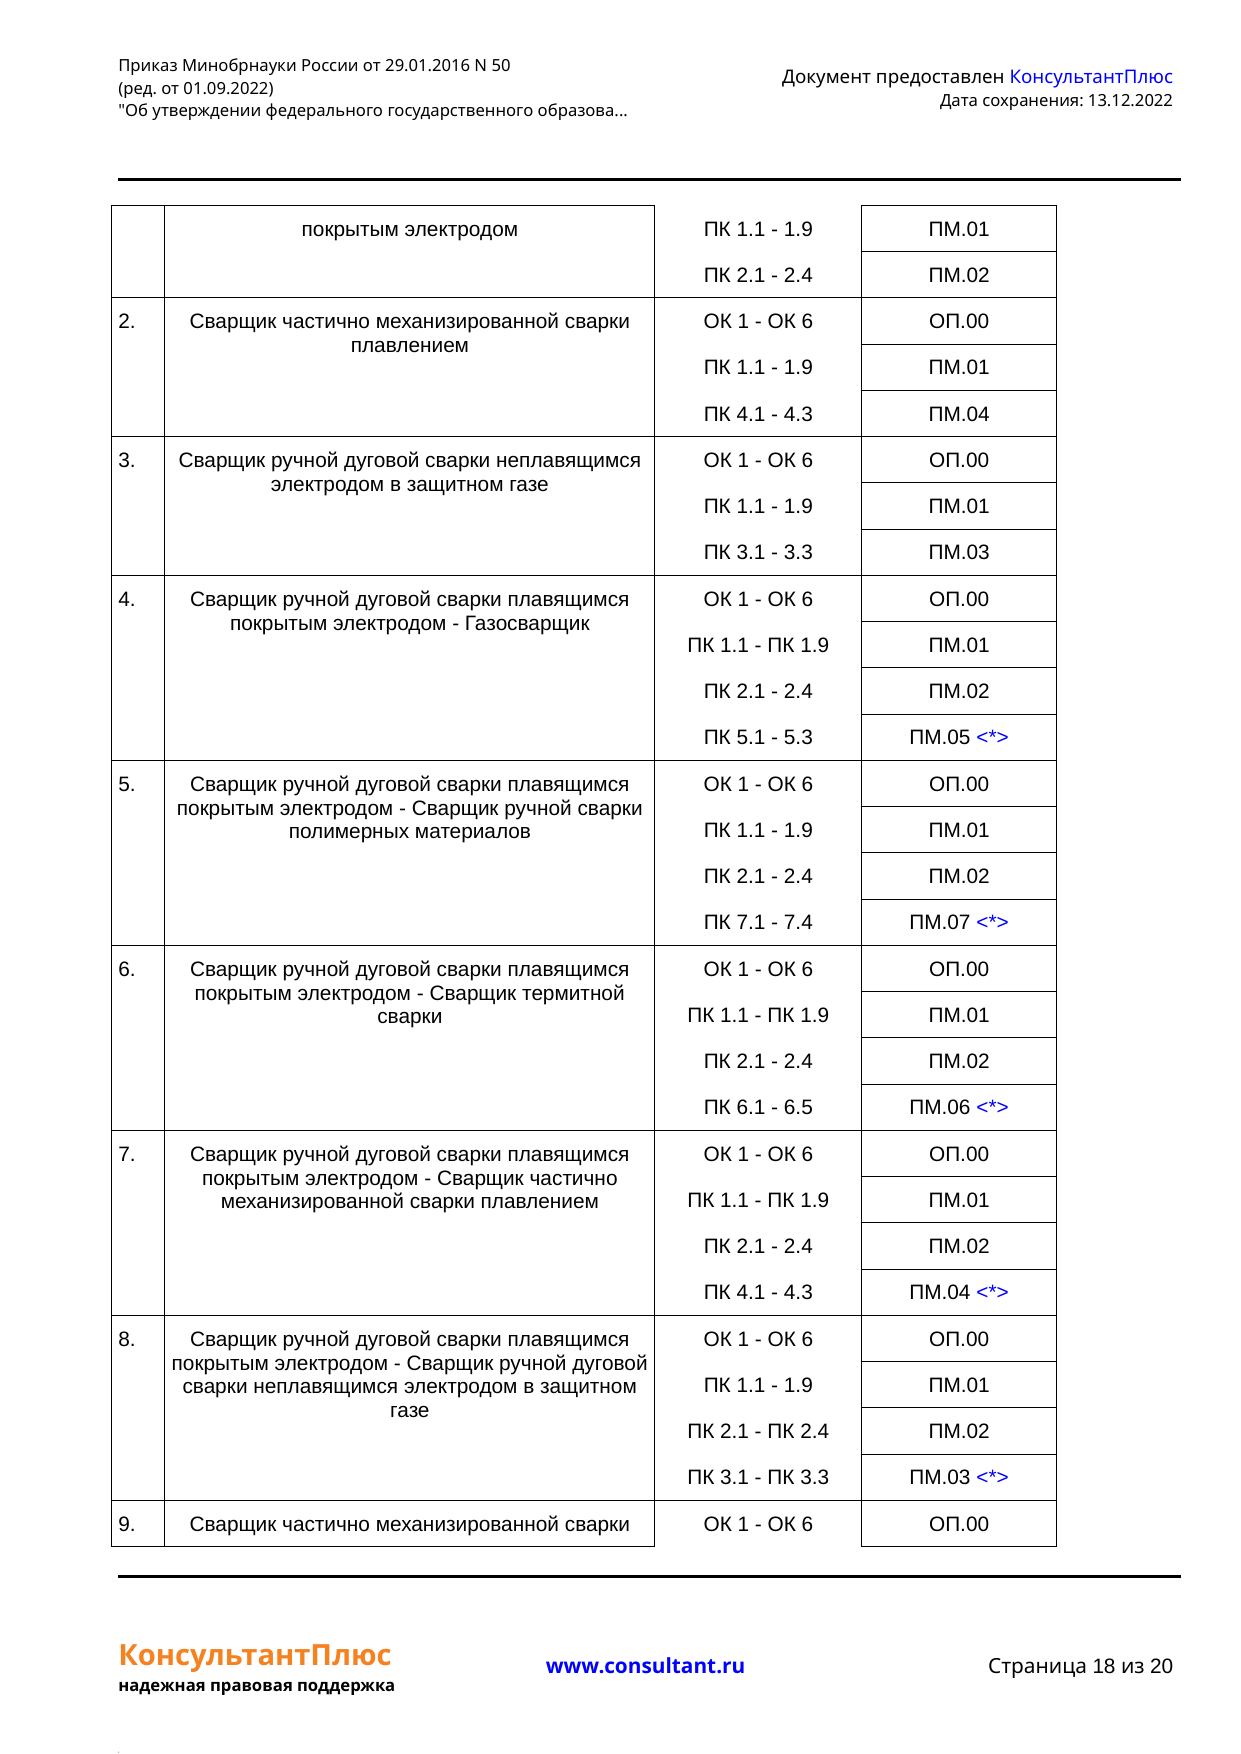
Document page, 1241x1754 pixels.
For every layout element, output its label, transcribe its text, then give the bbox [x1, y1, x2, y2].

table_cell ПМ.01 [862, 992, 1056, 1037]
table_cell ПМ.04 <*> [862, 1270, 1056, 1315]
table_cell ПК 2.1 - 2.4 [655, 852, 861, 898]
table_cell ПК 2.1 - 2.4 [655, 1222, 861, 1268]
table_cell ОП.00 [862, 298, 1056, 343]
table_cell 5. [112, 761, 164, 945]
table_cell Сварщик ручной дуговой сварки плавящимся покрытым электродом - Газосварщик [165, 576, 654, 760]
table_cell Сварщик ручной дуговой сварки плавящимся покрытым электродом - Сварщик термитной сварки [165, 946, 654, 1130]
table_cell ПМ.06 <*> [862, 1085, 1056, 1130]
table_cell ПК 3.1 - 3.3 [655, 529, 861, 575]
table_cell ПМ.05 <*> [862, 715, 1056, 760]
table_cell ПМ.07 <*> [862, 900, 1056, 945]
table_cell ПК 2.1 - 2.4 [655, 251, 861, 297]
table_cell ПМ.02 [862, 1408, 1056, 1453]
table_cell ОП.00 [862, 1316, 1056, 1361]
table_cell ПК 7.1 - 7.4 [655, 899, 861, 945]
table_cell ОП.00 [862, 437, 1056, 482]
table_cell ПМ.04 [862, 391, 1056, 436]
table_cell ПК 1.1 - 1.9 [655, 1361, 861, 1407]
table_cell ПК 5.1 - 5.3 [655, 714, 861, 760]
table_cell ОП.00 [862, 1131, 1056, 1176]
table_cell ОК 1 - ОК 6 [655, 576, 861, 621]
table_cell ОК 1 - ОК 6 [655, 946, 861, 991]
table_cell ПК 1.1 - 1.9 [655, 806, 861, 852]
table_cell 7. [112, 1131, 164, 1315]
table_cell ПМ.01 [862, 206, 1056, 251]
table_cell 8. [112, 1316, 164, 1500]
table_cell ПК 6.1 - 6.5 [655, 1084, 861, 1130]
table_cell ОП.00 [862, 946, 1056, 991]
table_cell Сварщик ручной дуговой сварки плавящимся покрытым электродом - Сварщик ручной дуговой сварки неплавящимся электродом в защитном газе [165, 1316, 654, 1500]
table_cell ПМ.03 [862, 530, 1056, 575]
table_cell ПК 4.1 - 4.3 [655, 1269, 861, 1315]
table_cell Сварщик ручной дуговой сварки плавящимся покрытым электродом - Сварщик частично механизированной сварки плавлением [165, 1131, 654, 1315]
table_cell ПМ.03 <*> [862, 1455, 1056, 1500]
table_cell ПК 2.1 - 2.4 [655, 1037, 861, 1083]
table_cell ОК 1 - ОК 6 [655, 761, 861, 806]
table_cell ОК 1 - ОК 6 [655, 1316, 861, 1361]
table_cell 6. [112, 946, 164, 1130]
table_cell ПМ.02 [862, 853, 1056, 898]
table_cell ПМ.02 [862, 1223, 1056, 1268]
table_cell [165, 1501, 654, 1546]
table_cell 3. [112, 437, 164, 575]
table_cell ОК 1 - ОК 6 [655, 437, 861, 482]
table_cell ПК 1.1 - ПК 1.9 [655, 991, 861, 1037]
table_cell 4. [112, 576, 164, 760]
table_cell ОП.00 [862, 1501, 1056, 1546]
table_cell ПК 3.1 - ПК 3.3 [655, 1454, 861, 1500]
table_cell ПК 1.1 - ПК 1.9 [655, 1176, 861, 1222]
table_cell ПМ.01 [862, 622, 1056, 667]
table_cell 9. [112, 1501, 164, 1546]
table_cell ПМ.02 [862, 668, 1056, 713]
table_cell Сварщик ручной дуговой сварки плавящимся покрытым электродом - Сварщик ручной сварки полимерных материалов [165, 761, 654, 945]
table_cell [165, 206, 654, 297]
table_cell ПК 2.1 - ПК 2.4 [655, 1407, 861, 1453]
table_cell ПМ.01 [862, 1362, 1056, 1407]
table_cell ПК 1.1 - ПК 1.9 [655, 621, 861, 667]
table_cell ОП.00 [862, 576, 1056, 621]
table_cell Сварщик ручной дуговой сварки неплавящимся электродом в защитном газе [165, 437, 654, 575]
table_cell ПМ.01 [862, 1177, 1056, 1222]
table_cell ОК 1 - ОК 6 [655, 298, 861, 343]
table_cell ОП.00 [862, 761, 1056, 806]
table_cell Сварщик частично механизированной сварки плавлением [165, 298, 654, 436]
table_cell ПК 1.1 - 1.9 [655, 482, 861, 528]
table_cell ПК 1.1 - 1.9 [655, 344, 861, 390]
table_cell 1. [112, 206, 164, 297]
table_cell 2. [112, 298, 164, 436]
table_cell ПМ.02 [862, 1038, 1056, 1083]
table_cell ПК 4.1 - 4.3 [655, 390, 861, 436]
table_cell ОК 1 - ОК 6 [655, 1501, 861, 1546]
table_cell ПМ.01 [862, 345, 1056, 390]
table_cell ПК 1.1 - 1.9 [655, 205, 861, 251]
table_cell ПМ.01 [862, 483, 1056, 528]
table_cell ПК 2.1 - 2.4 [655, 667, 861, 713]
table_cell ПМ.01 [862, 807, 1056, 852]
table_cell ОК 1 - ОК 6 [655, 1131, 861, 1176]
table_cell ПМ.02 [862, 252, 1056, 297]
